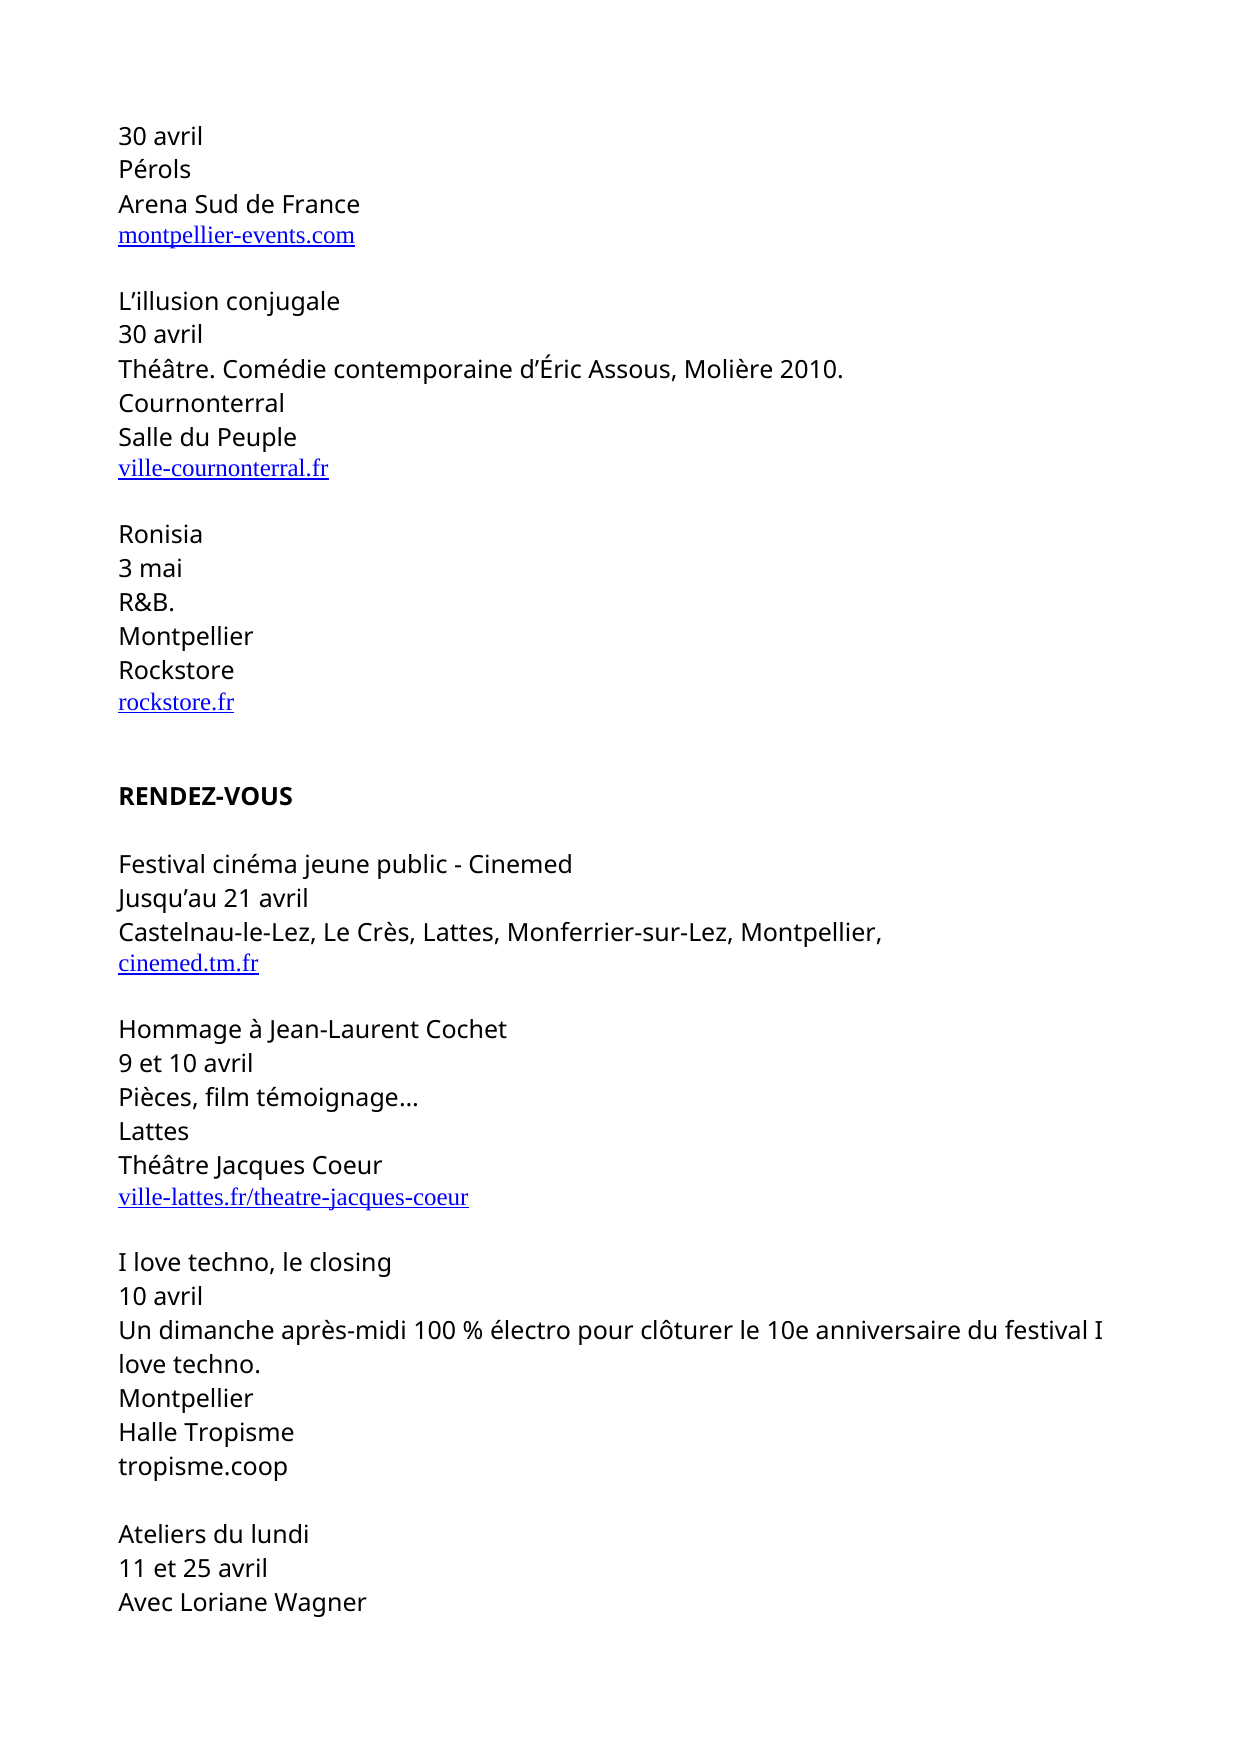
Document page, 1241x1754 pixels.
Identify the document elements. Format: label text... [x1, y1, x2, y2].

text RENDEZ-VOUS [118, 778, 1122, 812]
text I love techno, le closing [118, 1244, 1122, 1278]
text Lattes [118, 1113, 1122, 1147]
text 10 avril [118, 1278, 1122, 1312]
text Ateliers du lundi [118, 1517, 1122, 1551]
text Hommage à Jean-Laurent Cochet [118, 1011, 1122, 1045]
text 30 avril [118, 118, 1122, 152]
text 9 et 10 avril [118, 1045, 1122, 1079]
text Pièces, film témoignage… [118, 1079, 1122, 1113]
text Arena Sud de France [118, 186, 1122, 220]
text Castelnau-le-Lez, Le Crès, Lattes, Monferrier-sur-Lez, Montpellier, [118, 914, 1122, 948]
text 11 et 25 avril [118, 1551, 1122, 1585]
text Théâtre. Comédie contemporaine d’Éric Assous, Molière 2010. [118, 351, 1122, 385]
text cinemed.tm.fr [118, 948, 1122, 977]
text R&B. [118, 584, 1122, 618]
text montpellier-events.com [118, 220, 1122, 249]
text Avec Loriane Wagner [118, 1585, 1122, 1619]
text Théâtre Jacques Coeur [118, 1147, 1122, 1182]
text tropisme.coop [118, 1449, 1122, 1483]
text Montpellier [118, 618, 1122, 652]
text Un dimanche après-midi 100 % électro pour clôturer le 10e anniversaire du festival I love techno. [118, 1312, 1122, 1381]
text Montpellier [118, 1381, 1122, 1415]
text Salle du Peuple [118, 419, 1122, 453]
text L’illusion conjugale [118, 283, 1122, 317]
text Pérols [118, 152, 1122, 186]
text Jusqu’au 21 avril [118, 880, 1122, 914]
text ville-cournonterral.fr [118, 453, 1122, 482]
text Cournonterral [118, 385, 1122, 419]
text Festival cinéma jeune public - Cinemed [118, 846, 1122, 880]
text 3 mai [118, 550, 1122, 584]
text ville-lattes.fr/theatre-jacques-coeur [118, 1182, 1122, 1210]
text Ronisia [118, 516, 1122, 550]
text Halle Tropisme [118, 1415, 1122, 1449]
text rockstore.fr [118, 687, 1122, 715]
text 30 avril [118, 317, 1122, 351]
text Rockstore [118, 652, 1122, 687]
